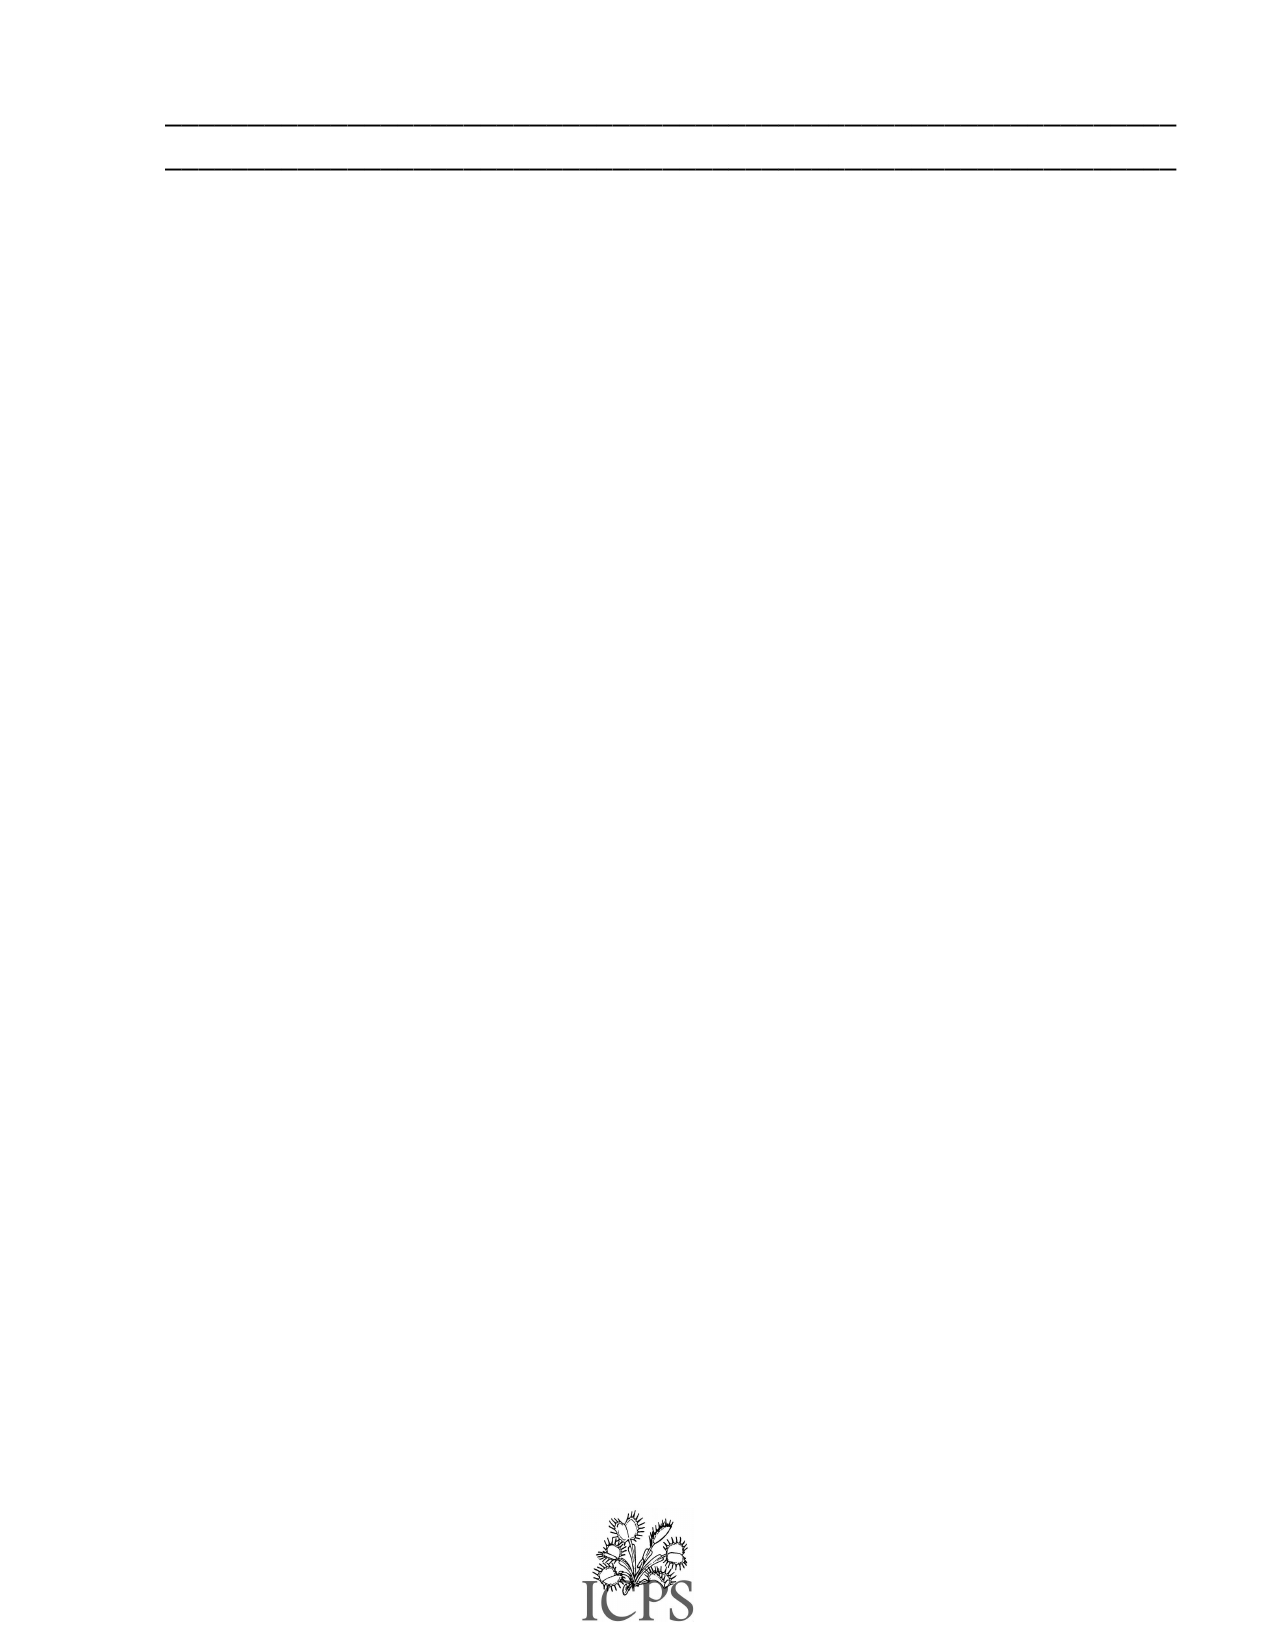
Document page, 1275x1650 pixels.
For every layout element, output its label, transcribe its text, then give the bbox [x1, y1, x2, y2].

picture [581, 1508, 694, 1622]
